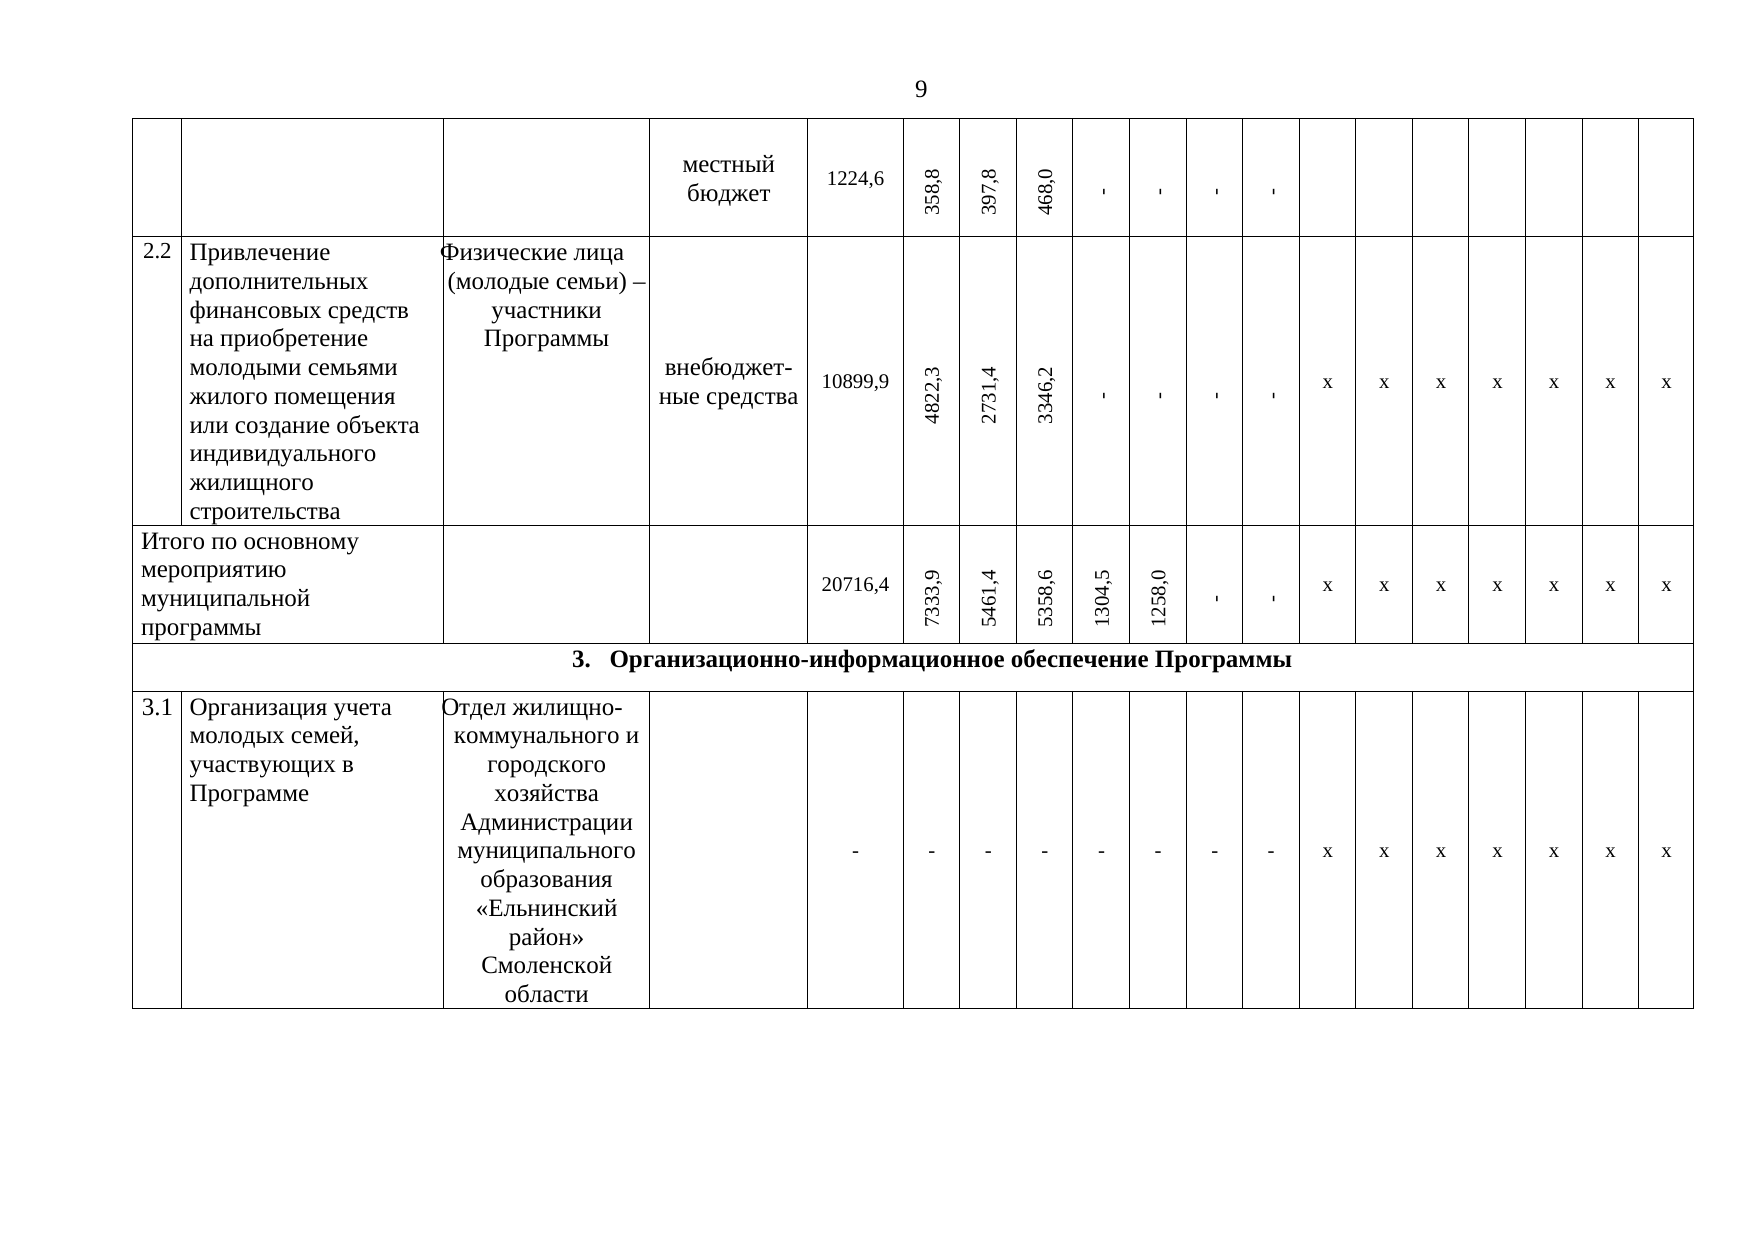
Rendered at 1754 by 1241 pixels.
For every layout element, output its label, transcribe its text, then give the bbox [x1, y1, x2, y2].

table_cell 358,8 [904, 119, 959, 236]
table_cell - [1073, 237, 1129, 525]
table_cell 3346,2 [1017, 237, 1072, 525]
table_cell Итого по основному мероприятию муниципальной программы [133, 526, 443, 643]
table_cell - [904, 692, 959, 1008]
table_cell х [1583, 692, 1638, 1008]
table_cell х [1639, 237, 1693, 525]
table_cell 1258,0 [1130, 526, 1186, 643]
table_cell 10899,9 [808, 237, 903, 525]
table_cell 5461,4 [960, 526, 1016, 643]
table_cell х [1300, 692, 1355, 1008]
table_cell х [1356, 692, 1412, 1008]
table_cell [650, 692, 807, 1008]
table_cell х [1469, 526, 1525, 643]
table_cell 468,0 [1017, 119, 1072, 236]
table_cell Привлечение дополнительных финансовых средств на приобретение молодыми семьями жилого помещения или создание объекта индивидуального жилищного строительства [182, 237, 443, 525]
table_cell х [1413, 526, 1468, 643]
table_cell Организационно-информационное обеспечение Программы [133, 644, 1693, 691]
table_cell - [1187, 526, 1242, 643]
table_cell х [1583, 526, 1638, 643]
table_cell 5358,6 [1017, 526, 1072, 643]
table_cell [650, 526, 807, 643]
table_cell Физические лица (молодые семьи) – участники Программы [444, 237, 649, 525]
table_cell 2.2 [133, 237, 181, 525]
table_cell х [1583, 237, 1638, 525]
table_cell 4822,3 [904, 237, 959, 525]
table_cell х [1300, 526, 1355, 643]
table_cell 7333,9 [904, 526, 959, 643]
table_cell х [1356, 526, 1412, 643]
table_cell х [1300, 237, 1355, 525]
table_cell - [1243, 237, 1299, 525]
table_cell 20716,4 [808, 526, 903, 643]
table_cell х [1526, 526, 1582, 643]
table_cell 1304,5 [1073, 526, 1129, 643]
table_cell 1224,6 [808, 119, 903, 236]
table_cell - [1130, 692, 1186, 1008]
table_cell х [1526, 237, 1582, 525]
table_cell Организация учета молодых семей, участвующих в Программе [182, 692, 443, 1008]
table_cell - [1243, 119, 1299, 236]
table_cell 2731,4 [960, 237, 1016, 525]
table_cell - [1073, 692, 1129, 1008]
table_cell - [1243, 692, 1299, 1008]
table_cell х [1526, 692, 1582, 1008]
table_cell - [808, 692, 903, 1008]
table_cell - [1187, 237, 1242, 525]
table_cell - [1243, 526, 1299, 643]
table_cell - [1017, 692, 1072, 1008]
table_cell х [1413, 692, 1468, 1008]
table_cell - [1187, 692, 1242, 1008]
table_cell внебюджет-ные средства [650, 237, 807, 525]
table_cell - [1187, 119, 1242, 236]
table_cell - [960, 692, 1016, 1008]
table_cell х [1639, 526, 1693, 643]
table_cell 3.1 [133, 692, 181, 1008]
table_cell [444, 526, 649, 643]
table_cell х [1639, 692, 1693, 1008]
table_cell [444, 692, 649, 1008]
table_cell х [1469, 692, 1525, 1008]
table_cell х [1469, 237, 1525, 525]
table_cell - [1130, 237, 1186, 525]
table_cell - [1130, 119, 1186, 236]
table_cell х [1413, 237, 1468, 525]
table_cell местный бюджет [650, 119, 807, 236]
table_cell - [1073, 119, 1129, 236]
table_cell х [1356, 237, 1412, 525]
table_cell 397,8 [960, 119, 1016, 236]
